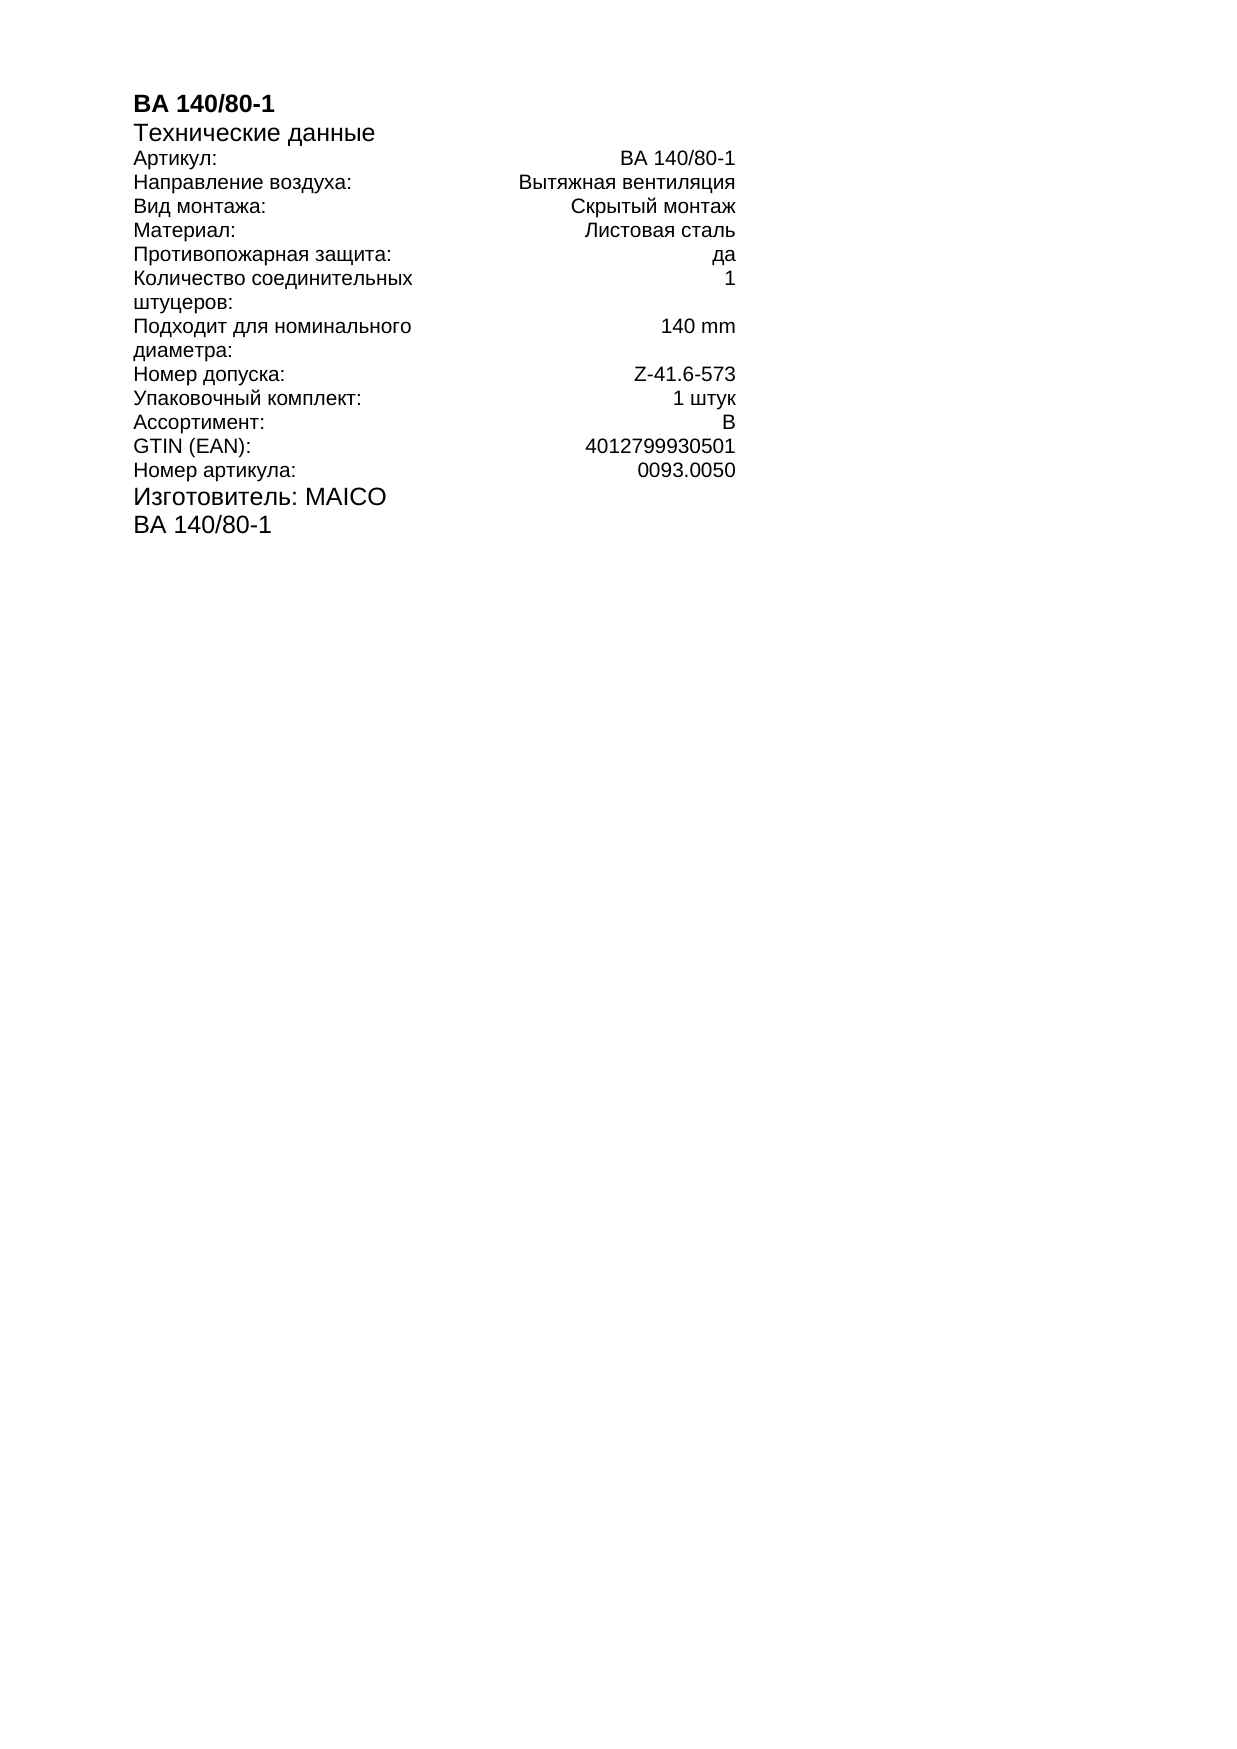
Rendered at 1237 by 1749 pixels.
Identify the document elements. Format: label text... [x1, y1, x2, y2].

text Технические данные [133, 117, 1148, 146]
table_cell Материал: [122, 218, 434, 242]
table_cell 140 mm [434, 314, 747, 362]
table_cell Противопожарная защита: [122, 242, 434, 266]
text BA 140/80-1 [133, 510, 1148, 539]
table_cell Z-41.6-573 [434, 362, 747, 386]
table_cell Ассортимент: [122, 410, 434, 434]
table_header Артикул: [122, 146, 434, 170]
table_cell Упаковочный комплект: [122, 386, 434, 410]
table_cell 4012799930501 [434, 434, 747, 458]
table_cell 1 штук [434, 386, 747, 410]
table_cell 1 [434, 266, 747, 314]
table_cell Скрытый монтаж [434, 194, 747, 218]
table_cell Листовая сталь [434, 218, 747, 242]
text Изготовитель: MAICO [133, 482, 1148, 510]
table_header BA 140/80-1 [434, 146, 747, 170]
table_cell GTIN (EAN): [122, 434, 434, 458]
table_cell да [434, 242, 747, 266]
table_cell Подходит для номинального диаметра: [122, 314, 434, 362]
table_cell Направление воздуха: [122, 170, 434, 194]
table_cell 0093.0050 [434, 458, 747, 482]
table_cell Количество соединительных штуцеров: [122, 266, 434, 314]
table_cell Номер артикула: [122, 458, 434, 482]
table_cell B [434, 410, 747, 434]
table_cell Номер допуска: [122, 362, 434, 386]
table_cell Вид монтажа: [122, 194, 434, 218]
text BA 140/80-1 [133, 89, 1148, 117]
table_cell Вытяжная вентиляция [434, 170, 747, 194]
